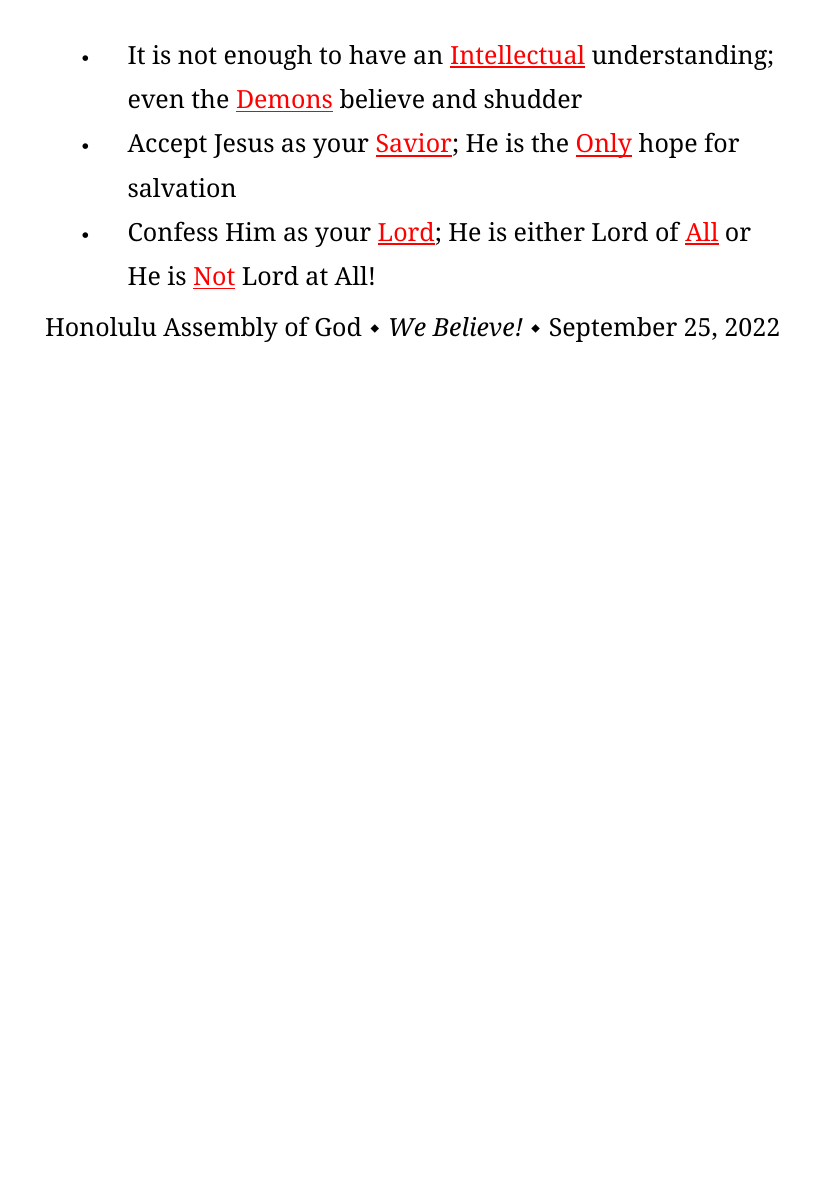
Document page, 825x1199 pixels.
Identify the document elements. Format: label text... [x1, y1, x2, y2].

text Honolulu Assembly of God We Believe! September 25, 2022 [37, 309, 787, 343]
list It is not enough to have an Intellectual understanding; even the Demons believe and shudder [82, 37, 787, 116]
list Accept Jesus as your Savior; He is the Only hope for salvation [82, 126, 787, 204]
list Confess Him as your Lord; He is either Lord of All or He is Not Lord at All! [82, 214, 787, 293]
